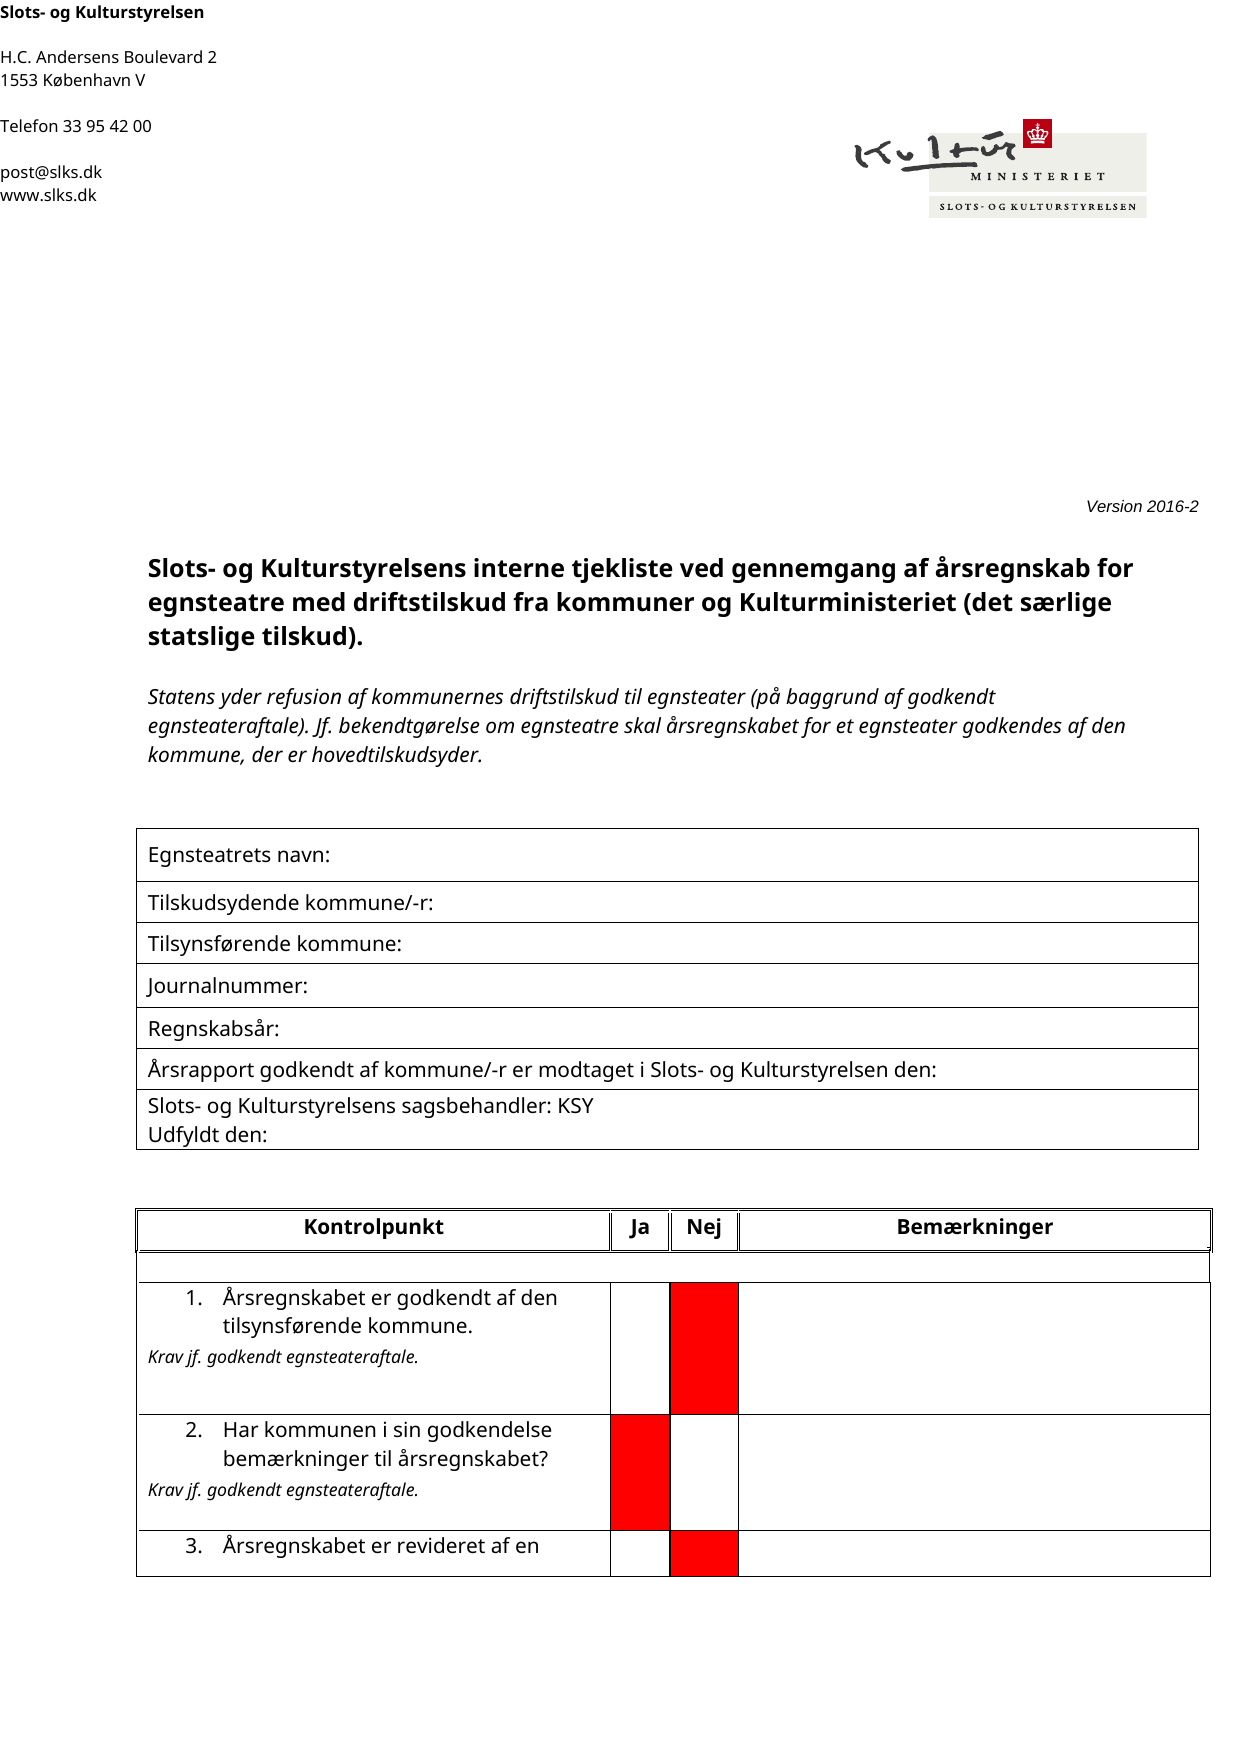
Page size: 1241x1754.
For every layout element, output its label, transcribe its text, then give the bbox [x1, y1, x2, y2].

text Statens yder refusion af kommunernes driftstilskud til egnsteater (på baggrund af godkendt egnsteateraftale). Jf. bekendtgørelse om egnsteatre skal årsregnskabet for et egnsteater godkendes af den kommune, der er hovedtilskudsyder. [148, 682, 1155, 769]
table_cell [611, 1415, 669, 1530]
text Version 2016-2 [148, 487, 1199, 516]
table_cell Har kommunen i sin godkendelse bemærkninger til årsregnskabet? Krav jf. godkendt egnsteateraftale. [137, 1414, 610, 1530]
table_cell [739, 1415, 1210, 1530]
table_cell Journalnummer: [137, 964, 1198, 1007]
table_cell Regnskabsår: [137, 1008, 1198, 1048]
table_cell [137, 1530, 610, 1576]
table_header Egnsteatrets navn: [137, 829, 1198, 881]
table_header Bemærkninger [738, 1211, 1210, 1250]
table_cell [739, 1283, 1210, 1414]
table_cell [611, 1531, 669, 1576]
table_cell [739, 1531, 1210, 1576]
text Slots- og Kulturstyrelsens interne tjekliste ved gennemgang af årsregnskab for egnsteatre med driftstilskud fra kommuner og Kulturministeriet (det særlige statslige tilskud). [148, 550, 1163, 652]
table_header Nej [670, 1211, 738, 1250]
table_header Ja [611, 1209, 670, 1250]
table_cell [671, 1415, 738, 1530]
table_cell [671, 1283, 738, 1414]
table_cell [611, 1283, 669, 1414]
table_cell [137, 1250, 1209, 1282]
table_cell Årsregnskabet er godkendt af den tilsynsførende kommune. Krav jf. godkendt egnsteateraftale. [137, 1282, 610, 1414]
table_cell [671, 1531, 738, 1576]
table_cell Tilskudsydende kommune/-r: [137, 882, 1198, 922]
table_cell Tilsynsførende kommune: [137, 923, 1198, 963]
table_header Kontrolpunkt [136, 1209, 611, 1250]
table_cell Slots- og Kulturstyrelsens sagsbehandler: KSY Udfyldt den: [137, 1090, 1198, 1149]
table_cell Årsrapport godkendt af kommune/-r er modtaget i Slots- og Kulturstyrelsen den: [137, 1049, 1198, 1089]
